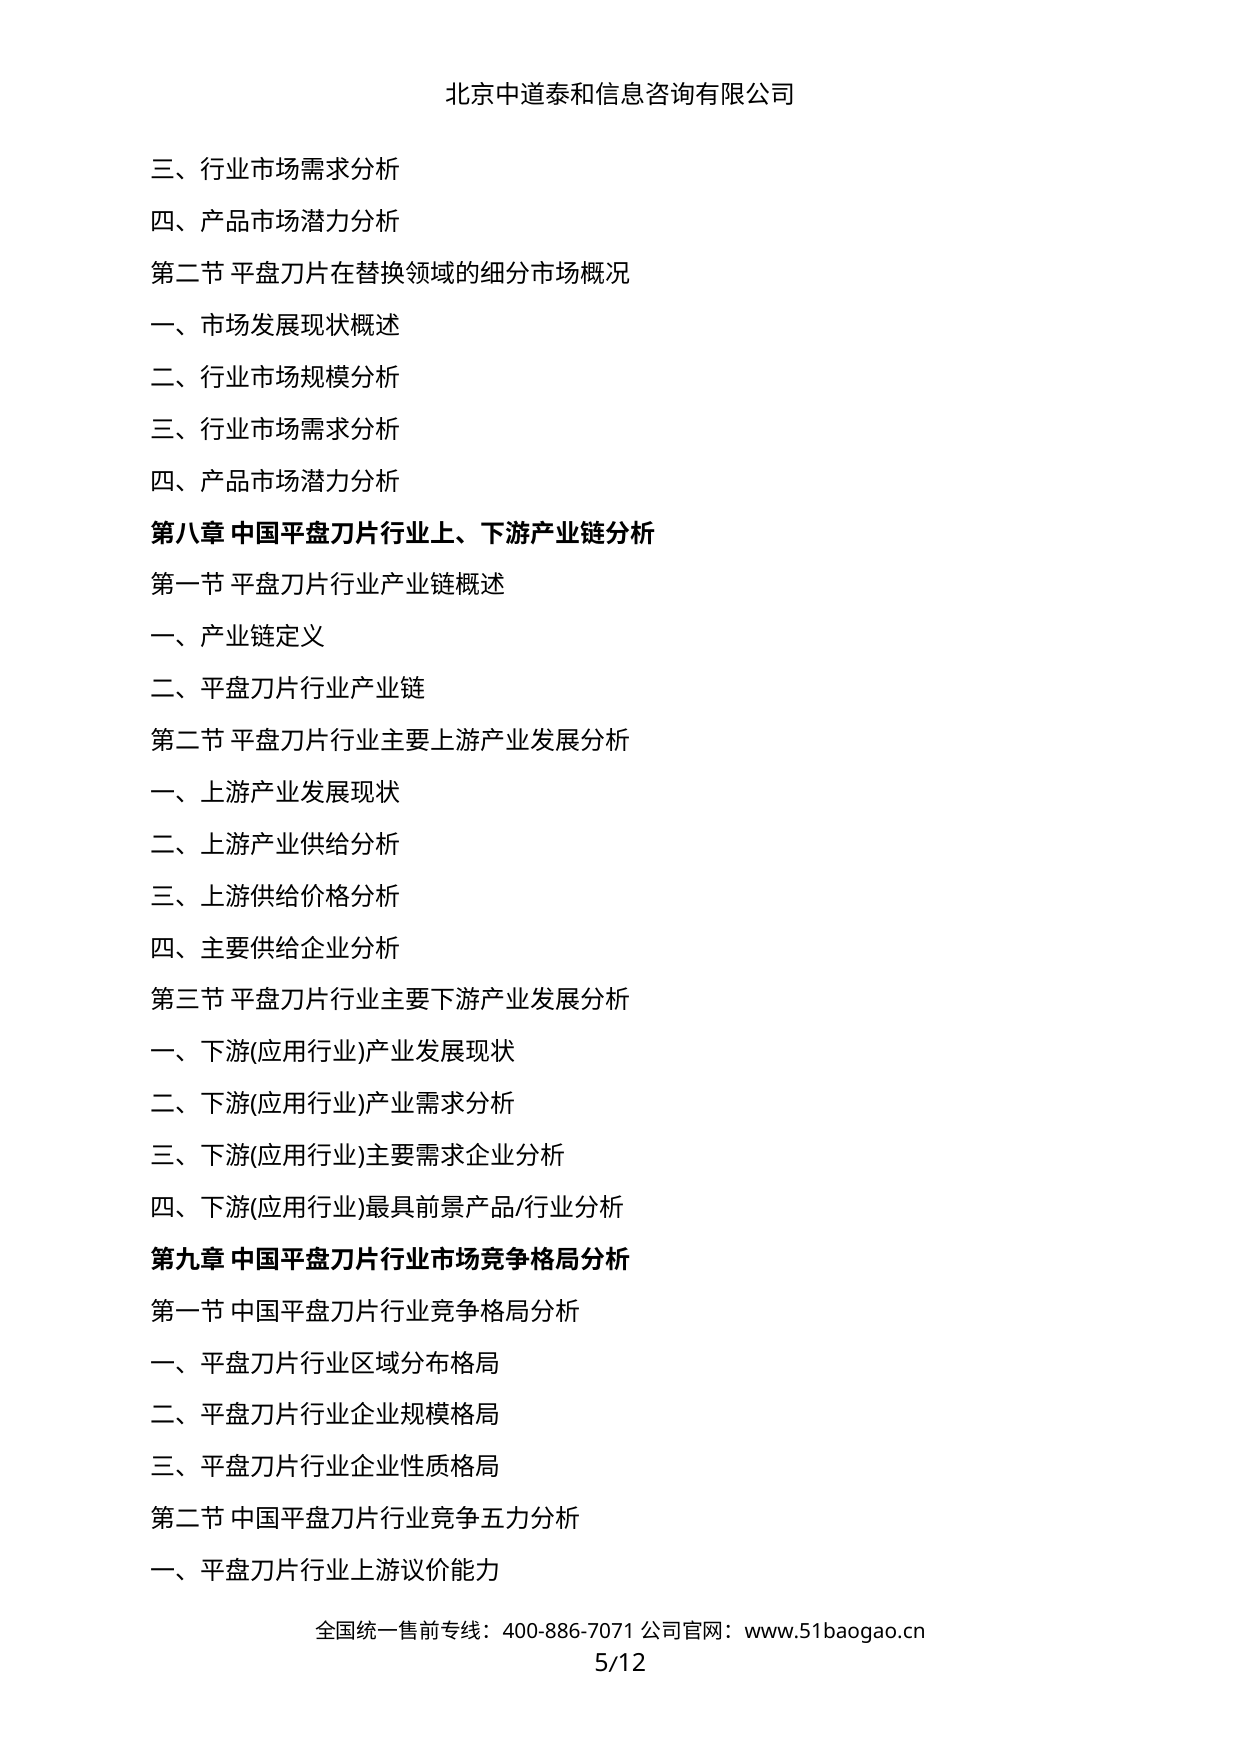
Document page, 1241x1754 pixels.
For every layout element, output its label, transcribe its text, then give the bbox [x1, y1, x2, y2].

text 第一节 中国平盘刀片行业竞争格局分析 [150, 1291, 1090, 1327]
text 第三节 平盘刀片行业主要下游产业发展分析 [150, 980, 1090, 1016]
text 一、平盘刀片行业上游议价能力 [150, 1551, 1090, 1587]
text 第二节 平盘刀片行业主要上游产业发展分析 [150, 721, 1090, 757]
text 四、产品市场潜力分析 [150, 202, 1090, 238]
text 一、市场发展现状概述 [150, 306, 1090, 342]
text 二、平盘刀片行业企业规模格局 [150, 1395, 1090, 1431]
text 二、行业市场规模分析 [150, 357, 1090, 394]
text 一、平盘刀片行业区域分布格局 [150, 1343, 1090, 1379]
text 一、产业链定义 [150, 617, 1090, 653]
text 第二节 中国平盘刀片行业竞争五力分析 [150, 1499, 1090, 1535]
text 三、下游(应用行业)主要需求企业分析 [150, 1136, 1090, 1172]
text 第二节 平盘刀片在替换领域的细分市场概况 [150, 254, 1090, 290]
text 第九章 中国平盘刀片行业市场竞争格局分析 [150, 1239, 1090, 1276]
text 第八章 中国平盘刀片行业上、下游产业链分析 [150, 513, 1090, 549]
text 二、下游(应用行业)产业需求分析 [150, 1084, 1090, 1120]
text 四、产品市场潜力分析 [150, 461, 1090, 497]
text 三、上游供给价格分析 [150, 876, 1090, 912]
text 四、下游(应用行业)最具前景产品/行业分析 [150, 1187, 1090, 1224]
text 二、上游产业供给分析 [150, 824, 1090, 861]
text 第一节 平盘刀片行业产业链概述 [150, 565, 1090, 601]
text 一、下游(应用行业)产业发展现状 [150, 1032, 1090, 1068]
text 二、平盘刀片行业产业链 [150, 669, 1090, 705]
text 三、行业市场需求分析 [150, 409, 1090, 446]
text 一、上游产业发展现状 [150, 772, 1090, 809]
text 三、平盘刀片行业企业性质格局 [150, 1447, 1090, 1483]
text 三、行业市场需求分析 [150, 150, 1090, 186]
text 四、主要供给企业分析 [150, 928, 1090, 964]
